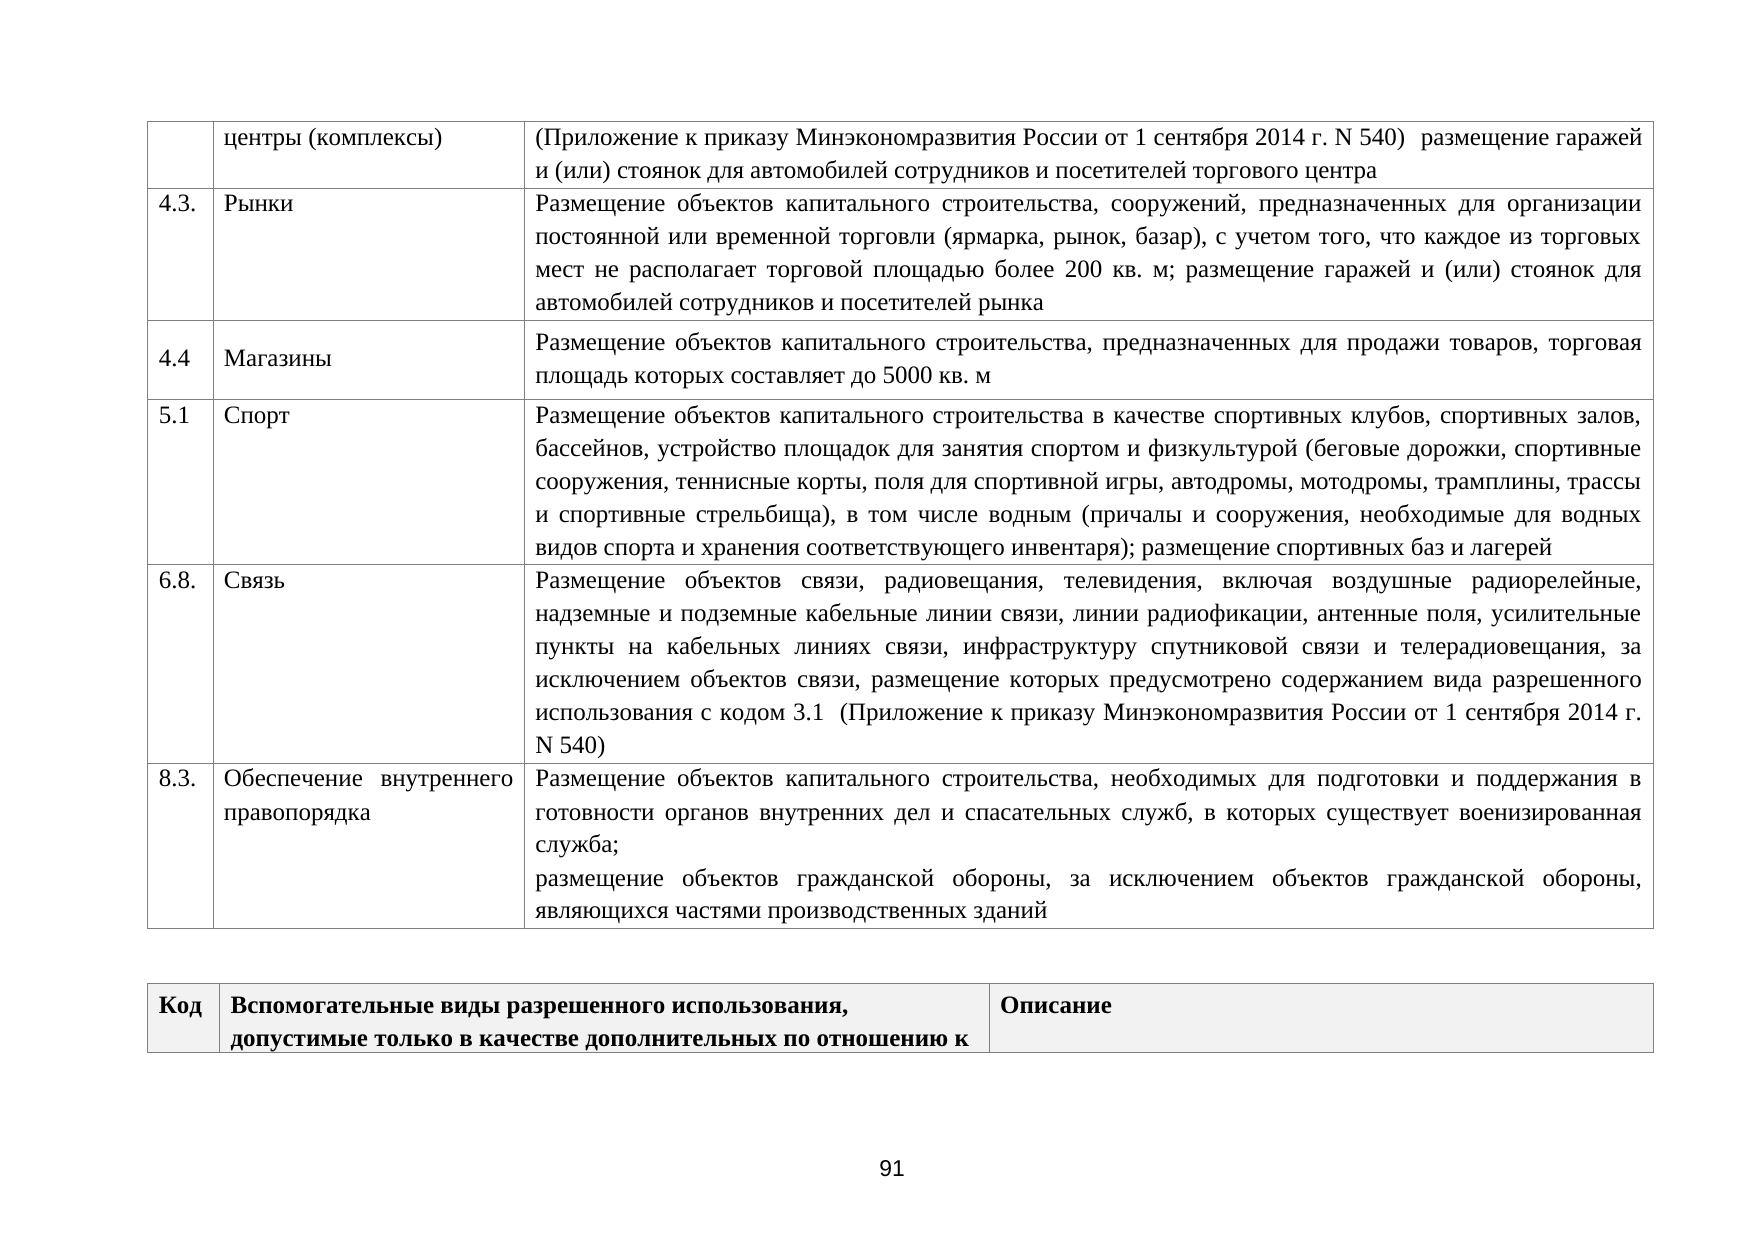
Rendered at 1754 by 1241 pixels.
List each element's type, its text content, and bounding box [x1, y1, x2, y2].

table_cell Размещение объектов капитального строительства в качестве спортивных клубов, спортивных залов, бассейнов, устройство площадок для занятия спортом и физкультурой (беговые дорожки, спортивные сооружения, теннисные корты, поля для спортивной игры, автодромы, мотодромы, трамплины, трассы и спортивные стрельбища), в том числе водным (причалы и сооружения, необходимые для водных видов спорта и хранения соответствующего инвентаря); размещение спортивных баз и лагерей [525, 400, 1653, 564]
table_cell Рынки [214, 189, 524, 320]
table_header Описание [990, 984, 1653, 1052]
table_cell 4.4 [148, 321, 213, 399]
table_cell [214, 122, 524, 187]
table_cell Размещение объектов связи, радиовещания, телевидения, включая воздушные радиорелейные, надземные и подземные кабельные линии связи, линии радиофикации, антенные поля, усилительные пункты на кабельных линиях связи, инфраструктуру спутниковой связи и телерадиовещания, за исключением объектов связи, размещение которых предусмотрено содержанием вида разрешенного использования с кодом 3.1 (Приложение к приказу Минэкономразвития России от 1 сентября 2014 г. N 540) [525, 565, 1653, 762]
table_cell 4.2. [148, 122, 213, 187]
table_cell 5.1 [148, 400, 213, 564]
table_cell 4.3. [148, 189, 213, 320]
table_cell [525, 122, 1653, 187]
table_cell Магазины [214, 321, 524, 399]
table_cell Связь [214, 565, 524, 762]
table_cell Размещение объектов капитального строительства, предназначенных для продажи товаров, торговая площадь которых составляет до 5000 кв. м [525, 321, 1653, 399]
table_cell 6.8. [148, 565, 213, 762]
table_cell Размещение объектов капитального строительства, необходимых для подготовки и поддержания в готовности органов внутренних дел и спасательных служб, в которых существует военизированная служба; размещение объектов гражданской обороны, за исключением объектов гражданской обороны, являющихся частями производственных зданий [525, 764, 1653, 928]
table_cell 8.3. [148, 764, 213, 928]
table_cell Обеспечение внутреннего правопорядка [214, 764, 524, 928]
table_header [220, 984, 989, 1052]
table_cell Спорт [214, 400, 524, 564]
table_header Код [148, 984, 219, 1052]
table_cell Размещение объектов капитального строительства, сооружений, предназначенных для организации постоянной или временной торговли (ярмарка, рынок, базар), с учетом того, что каждое из торговых мест не располагает торговой площадью более 200 кв. м; размещение гаражей и (или) стоянок для автомобилей сотрудников и посетителей рынка [525, 189, 1653, 320]
